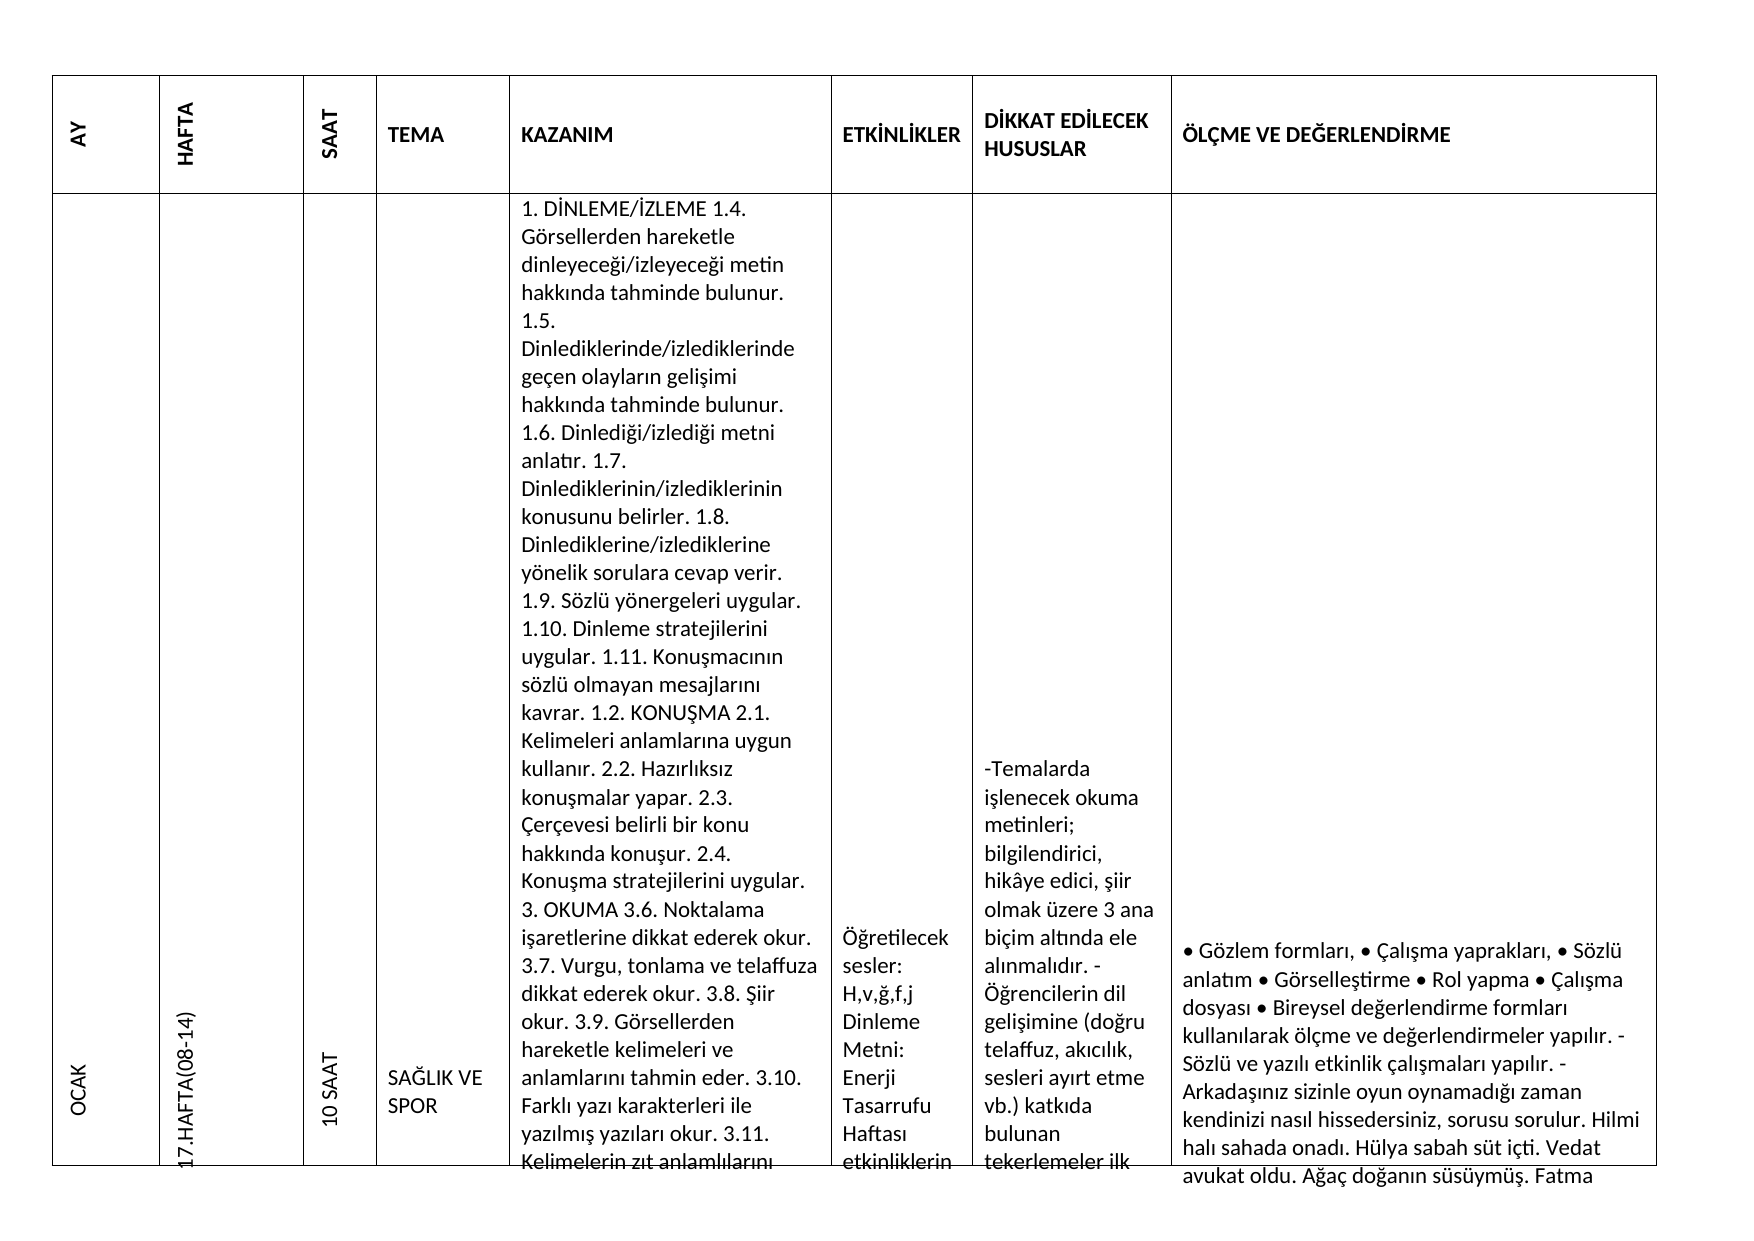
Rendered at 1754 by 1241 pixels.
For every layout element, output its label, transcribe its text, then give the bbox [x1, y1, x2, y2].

table_header DİKKAT EDİLECEK HUSUSLAR [973, 76, 1171, 193]
table_header ÖLÇME VE DEĞERLENDİRME [1172, 76, 1656, 193]
table_cell • Gözlem formları, • Çalışma yaprakları, • Sözlü anlatım • Görselleştirme • Rol yapma • Çalışma dosyası • Bireysel değerlendirme formları kullanılarak ölçme ve değerlendirmeler yapılır. - Sözlü ve yazılı etkinlik çalışmaları yapılır. -Arkadaşınız sizinle oyun oynamadığı zaman kendinizi nasıl hissedersiniz, sorusu sorulur. Hilmi halı sahada onadı. Hülya sabah süt içti. Vedat avukat oldu. Ağaç doğanın süsüymüş. Fatma fidan dikti. Faruk telefon etti. Jale jeton aldı. cümleleri okuması ve yazması istenir. [1172, 194, 1656, 1165]
table_cell 10 SAAT [304, 194, 376, 1165]
table_header KAZANIM [510, 76, 831, 193]
table_cell 17.HAFTA(08-14) [160, 194, 303, 1165]
table_header AY [53, 76, 159, 193]
table_cell OCAK [53, 194, 159, 1165]
table_header HAFTA [160, 76, 303, 193]
table_header ETKİNLİKLER [832, 76, 972, 193]
table_cell SAĞLIK VE SPOR [377, 194, 509, 1165]
table_header TEMA [377, 76, 509, 193]
table_cell Öğretilecek sesler: H,v,ğ,f,j Dinleme Metni: Enerji Tasarrufu Haftası etkinliklerine yer verilir (Ocak ayının 2. haftası) [832, 194, 972, 1165]
table_header SAAT [304, 76, 376, 193]
